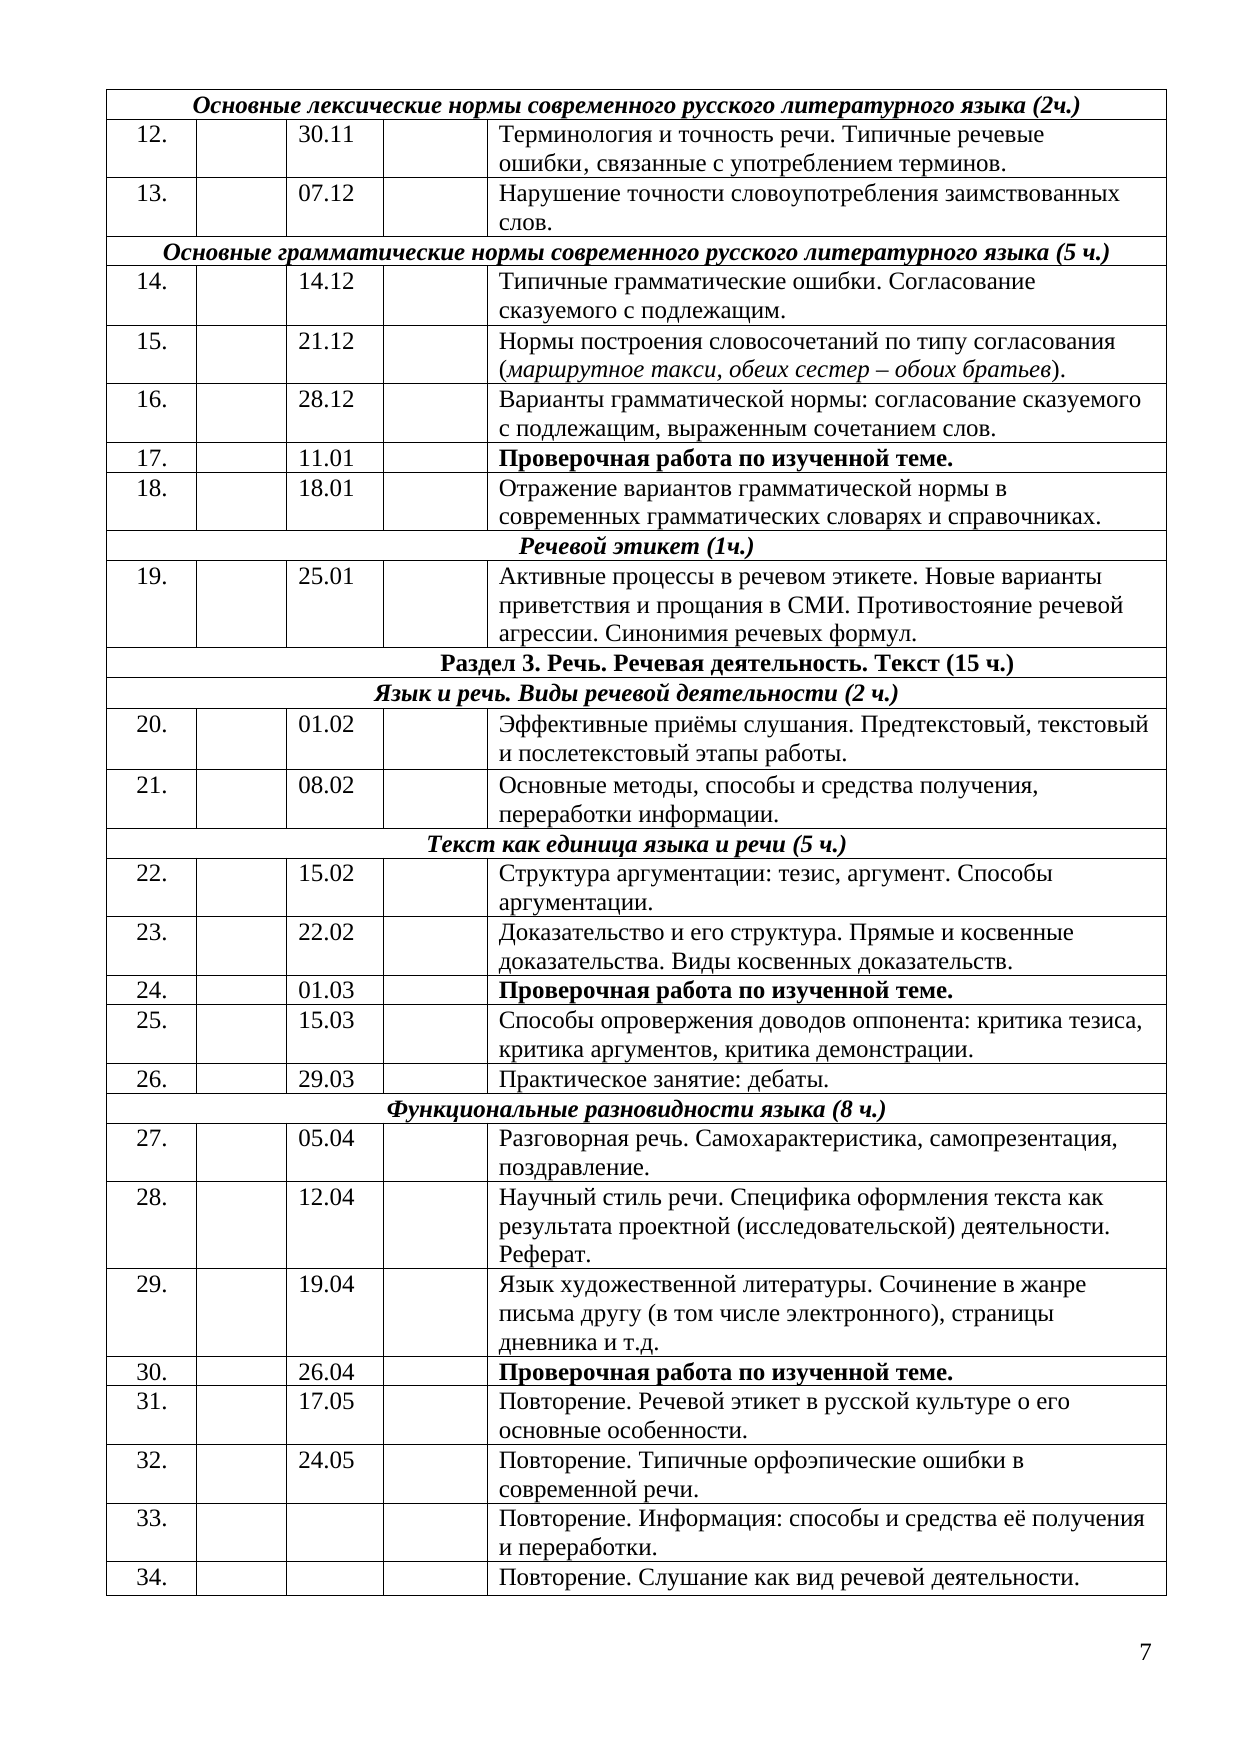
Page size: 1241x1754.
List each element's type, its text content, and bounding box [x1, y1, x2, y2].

table_cell [384, 1005, 487, 1063]
table_cell 29. [107, 1269, 196, 1356]
table_cell 18. [107, 473, 196, 530]
table_cell [384, 859, 487, 916]
table_cell 26. [107, 1064, 196, 1093]
table_cell [197, 917, 286, 974]
table_cell [384, 1562, 487, 1595]
table_cell 11.01 [287, 443, 383, 472]
table_cell Активные процессы в речевом этикете. Новые варианты приветствия и прощания в СМИ. Противостояние речевой агрессии. Синонимия речевых формул. [488, 561, 1166, 647]
table_cell [384, 266, 487, 325]
table_cell [384, 1445, 487, 1502]
table_cell [384, 120, 487, 177]
table_cell [197, 770, 286, 828]
table_cell [197, 1269, 286, 1356]
table_cell Основные методы, способы и средства получения, переработки информации. [488, 770, 1166, 828]
table_cell [197, 859, 286, 916]
table_cell 23. [107, 917, 196, 974]
table_cell 15.03 [287, 1005, 383, 1063]
table_cell [384, 1182, 487, 1268]
table_cell 14.12 [287, 266, 383, 325]
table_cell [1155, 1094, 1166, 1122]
table_cell 24.05 [287, 1445, 383, 1502]
table_cell Раздел 3. Речь. Речевая деятельность. Текст (15 ч.) [107, 648, 1166, 677]
table_cell [384, 770, 487, 828]
table_cell 30. [107, 1357, 196, 1385]
table_cell [197, 1562, 286, 1595]
table_cell [197, 443, 286, 472]
table_cell 17.05 [287, 1386, 383, 1444]
table_cell [287, 1504, 383, 1561]
table_cell 12. [107, 120, 196, 177]
table_cell 18.01 [287, 473, 383, 530]
table_cell 25. [107, 1005, 196, 1063]
table_cell 30.11 [287, 120, 383, 177]
table_cell 25.01 [287, 561, 383, 647]
table_cell 21.12 [287, 326, 383, 383]
table_cell 28.12 [287, 384, 383, 442]
table_cell Основные лексические нормы современного русского литературного языка (2ч.) [107, 90, 1166, 118]
table_cell Повторение. Речевой этикет в русской культуре о его основные особенности. [488, 1386, 1166, 1444]
table_cell [197, 1064, 286, 1093]
table_cell 15. [107, 326, 196, 383]
table_cell Проверочная работа по изученной теме. [488, 443, 1166, 472]
table_cell [197, 976, 286, 1004]
table_cell Способы опровержения доводов оппонента: критика тезиса, критика аргументов, критика демонстрации. [488, 1005, 1166, 1063]
table_cell [384, 1386, 487, 1444]
table_cell 16. [107, 384, 196, 442]
table_cell 13. [107, 178, 196, 236]
table_cell [197, 561, 286, 647]
table_cell Проверочная работа по изученной теме. [488, 1357, 1166, 1385]
table_cell 27. [107, 1124, 196, 1181]
table_cell Доказательство и его структура. Прямые и косвенные доказательства. Виды косвенных доказательств. [488, 917, 1166, 974]
table_cell Основные грамматические нормы современного русского литературного языка (5 ч.) [107, 237, 1166, 265]
table_cell 19. [107, 561, 196, 647]
table_cell 33. [107, 1504, 196, 1561]
table_cell [197, 1357, 286, 1385]
table_cell 20. [107, 709, 196, 769]
table_cell Язык художественной литературы. Сочинение в жанре письма другу (в том числе электронного), страницы дневника и т.д. [488, 1269, 1166, 1356]
table_cell Терминология и точность речи. Типичные речевые ошибки‚ связанные с употреблением терминов. [488, 120, 1166, 177]
table_cell 17. [107, 443, 196, 472]
table_cell [197, 709, 286, 769]
table_cell [197, 120, 286, 177]
table_cell [197, 178, 286, 236]
table_cell 26.04 [287, 1357, 383, 1385]
table_cell Практическое занятие: дебаты. [488, 1064, 1166, 1093]
table_cell [384, 443, 487, 472]
table_cell 15.02 [287, 859, 383, 916]
table_cell [384, 561, 487, 647]
table_cell 14. [107, 266, 196, 325]
table_cell [287, 1562, 383, 1595]
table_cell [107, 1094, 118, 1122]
table_cell [197, 1124, 286, 1181]
table_cell [197, 1504, 286, 1561]
table_cell Типичные грамматические ошибки. Согласование сказуемого с подлежащим. [488, 266, 1166, 325]
table_cell Структура аргументации: тезис, аргумент. Способы аргументации. [488, 859, 1166, 916]
table_cell [384, 473, 487, 530]
table_cell [384, 178, 487, 236]
table_cell Нормы построения словосочетаний по типу согласования (маршрутное такси, обеих сестер – обоих братьев). [488, 326, 1166, 383]
table_cell [197, 1005, 286, 1063]
table_cell Повторение. Информация: способы и средства её получения и переработки. [488, 1504, 1166, 1561]
table_cell [197, 1182, 286, 1268]
table_cell Язык и речь. Виды речевой деятельности (2 ч.) [107, 678, 1166, 708]
table_cell Речевой этикет (1ч.) [107, 531, 1166, 560]
table_cell 24. [107, 976, 196, 1004]
table_cell [197, 1445, 286, 1502]
table_cell [384, 1269, 487, 1356]
table_cell 22.02 [287, 917, 383, 974]
table_cell Научный стиль речи. Специфика оформления текста как результата проектной (исследовательской) деятельности. Реферат. [488, 1182, 1166, 1268]
table_cell [384, 1064, 487, 1093]
table_cell 31. [107, 1386, 196, 1444]
table_cell [384, 1357, 487, 1385]
table_cell 07.12 [287, 178, 383, 236]
table_cell 32. [107, 1445, 196, 1502]
table_cell [384, 917, 487, 974]
table_cell 22. [107, 859, 196, 916]
table_cell Повторение. Слушание как вид речевой деятельности. [488, 1562, 1166, 1595]
table_cell [384, 1124, 487, 1181]
table_cell [197, 473, 286, 530]
table_cell 01.03 [287, 976, 383, 1004]
table_cell 34. [107, 1562, 196, 1595]
table_cell Проверочная работа по изученной теме. [488, 976, 1166, 1004]
table_cell 19.04 [287, 1269, 383, 1356]
table_cell [197, 266, 286, 325]
table_cell Нарушение точности словоупотребления заимствованных слов. [488, 178, 1166, 236]
table_cell 29.03 [287, 1064, 383, 1093]
table_cell [384, 326, 487, 383]
table_cell Варианты грамматической нормы: согласование сказуемого с подлежащим, выраженным сочетанием слов. [488, 384, 1166, 442]
table_cell Эффективные приёмы слушания. Предтекстовый, текстовый и послетекстовый этапы работы. [488, 709, 1166, 769]
table_cell Отражение вариантов грамматической нормы в современных грамматических словарях и справочниках. [488, 473, 1166, 530]
table_cell 01.02 [287, 709, 383, 769]
table_cell [384, 1504, 487, 1561]
table_cell 28. [107, 1182, 196, 1268]
table_cell Разговорная речь. Самохарактеристика, самопрезентация, поздравление. [488, 1124, 1166, 1181]
table_cell Текст как единица языка и речи (5 ч.) [107, 829, 1166, 857]
table_cell [197, 326, 286, 383]
table_cell [384, 976, 487, 1004]
table_cell [197, 384, 286, 442]
table_cell 05.04 [287, 1124, 383, 1181]
table_cell 21. [107, 770, 196, 828]
table_cell [384, 709, 487, 769]
table_cell Повторение. Типичные орфоэпические ошибки в современной речи. [488, 1445, 1166, 1502]
table_cell 08.02 [287, 770, 383, 828]
table_cell [197, 1386, 286, 1444]
table_cell 12.04 [287, 1182, 383, 1268]
table_cell [384, 384, 487, 442]
